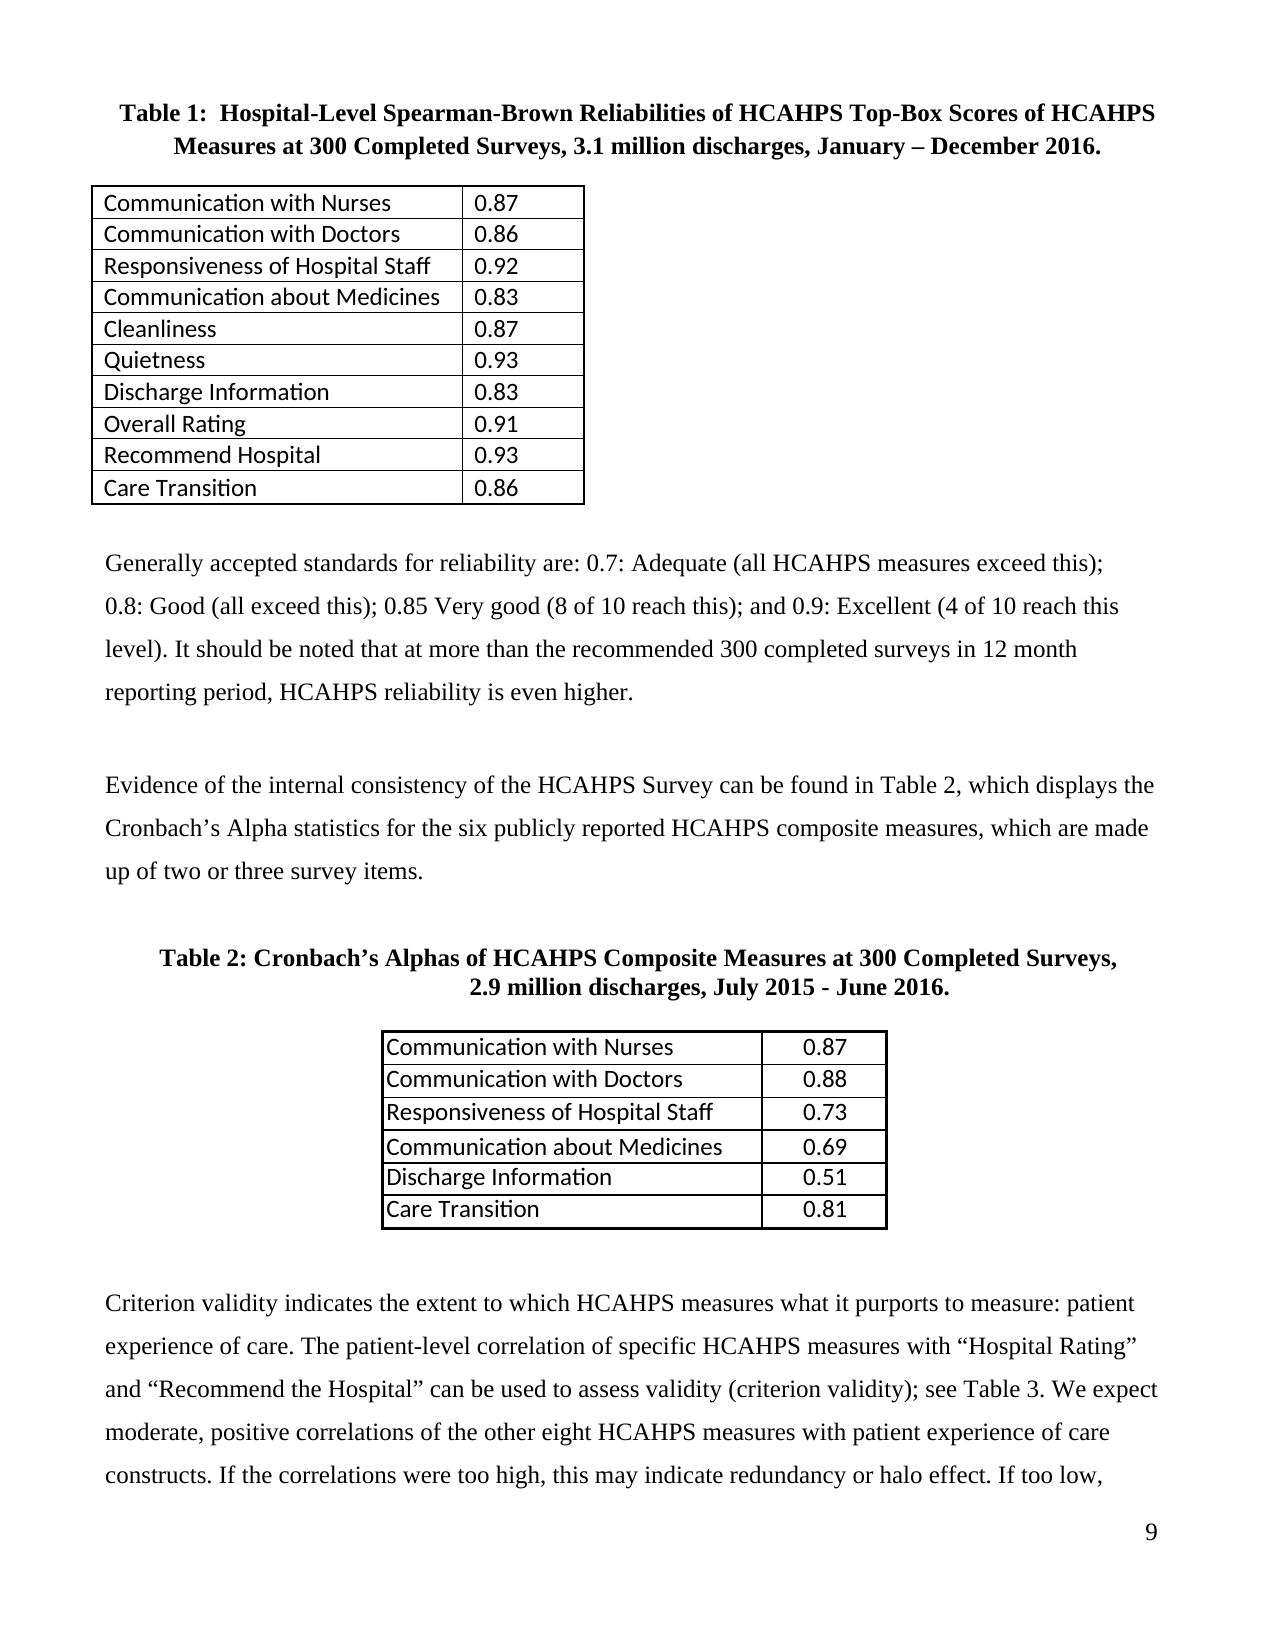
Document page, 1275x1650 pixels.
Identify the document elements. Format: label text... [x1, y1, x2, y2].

table_cell Responsiveness of Hospital Staff [93, 250, 462, 281]
table_cell 0.811 [763, 1196, 885, 1227]
table_header 0.87 [763, 1033, 885, 1064]
table_cell Quietness [93, 345, 462, 375]
text Table 1: Hospital-Level Spearman-Brown Reliabilities of HCAHPS Top-Box Scores of HCAHPS Measures at 300 Completed Surveys, 3.1 million discharges, January – December 2016. [94, 98, 1181, 160]
table_cell 0.51 [763, 1164, 885, 1194]
table_cell 0.69 [763, 1131, 885, 1162]
table_cell 0.73 [763, 1098, 885, 1129]
table_cell Communication about Medicines [384, 1131, 761, 1162]
table_cell 0.86 [463, 219, 583, 249]
table_cell Cleanliness [93, 313, 462, 344]
table_cell 0.92 [463, 250, 583, 281]
table_cell 0.88 [763, 1065, 885, 1096]
table_cell Communication with Doctors [93, 219, 462, 249]
table_cell 0.93 [463, 439, 583, 470]
table_cell Overall Rating [93, 408, 462, 438]
table_cell Communication with Doctors [384, 1065, 761, 1096]
table_cell 0.83 [463, 282, 583, 312]
table_header 0.87 [463, 187, 583, 217]
table_header Communication with Nurses [93, 187, 462, 217]
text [105, 1288, 1164, 1489]
table_cell 0.86 [463, 471, 583, 503]
table_cell 0.91 [463, 408, 583, 438]
table_cell Communication about Medicines [93, 282, 462, 312]
table_cell 0.83 [463, 376, 583, 407]
table_cell Responsiveness of Hospital Staff [384, 1098, 761, 1129]
table_cell Discharge Information [93, 376, 462, 407]
table_cell 0.87 [463, 313, 583, 344]
table_cell Recommend Hospital [93, 439, 462, 470]
table_cell Discharge Information [384, 1164, 761, 1194]
table_header Communication with Nurses [384, 1033, 761, 1064]
table_cell Care Transition [93, 471, 462, 503]
text Evidence of the internal consistency of the HCAHPS Survey can be found in Table 2, which displays the Cronbach’s Alpha statistics for the six publicly reported HCAHPS composite measures, which are made up of two or three survey items. [105, 770, 1168, 885]
table_cell 0.93 [463, 345, 583, 375]
table_cell Care Transition [384, 1196, 761, 1227]
text Generally accepted standards for reliability are: 0.7: Adequate (all HCAHPS measures exceed this); 0.8: Good (all exceed this); 0.85 Very good (8 of 10 reach this); and 0.9: Excellent (4 of 10 reach this level). It should be noted that at more than the recommended 300 completed surveys in 12 month reporting period, HCAHPS reliability is even higher. [105, 548, 1146, 706]
subtitle Table 2: Cronbach’s Alphas of HCAHPS Composite Measures at 300 Completed Surveys, 2.9 million discharges, July 2015 - June 2016. [142, 943, 1135, 1001]
